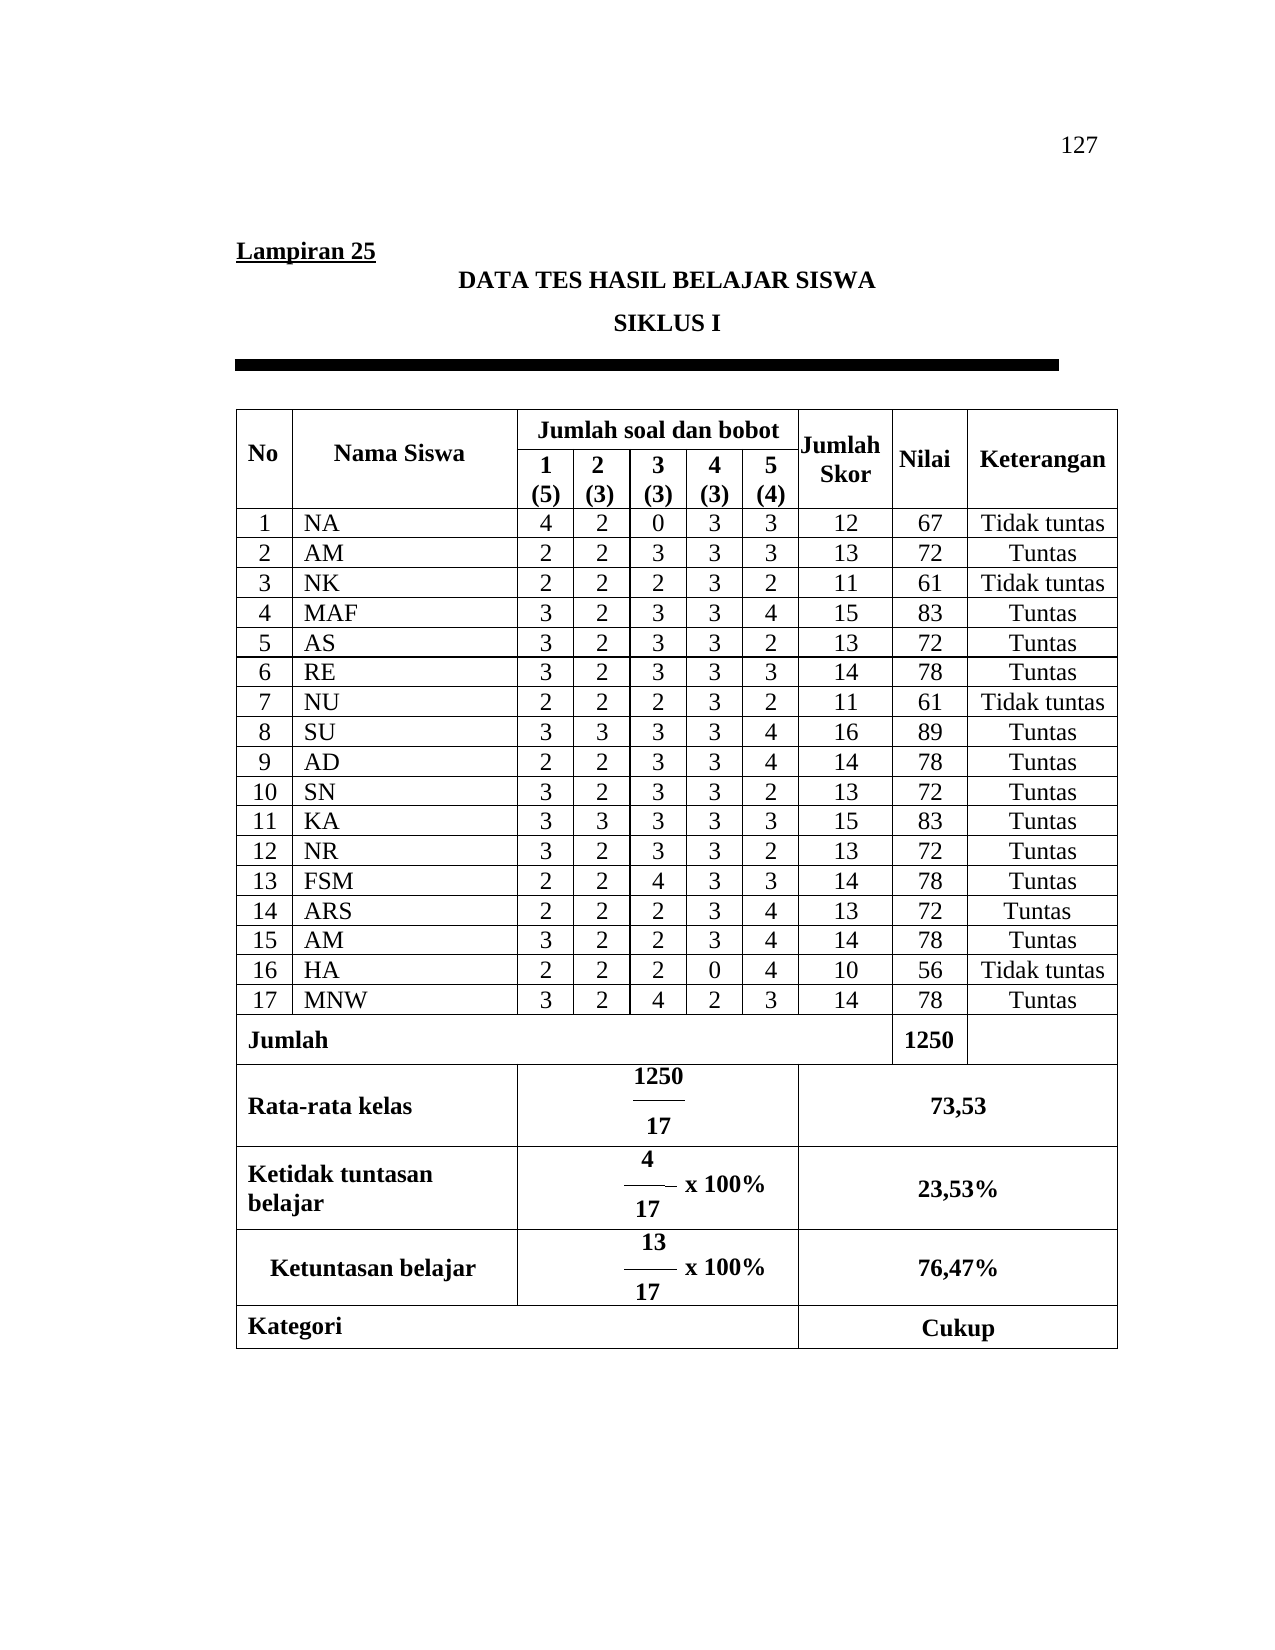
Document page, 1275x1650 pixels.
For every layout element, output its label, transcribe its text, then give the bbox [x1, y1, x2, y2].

table_cell 9 [237, 747, 292, 776]
table_cell 2 [574, 598, 629, 627]
table_cell Tuntas [968, 628, 1117, 656]
table_cell 3 [631, 806, 686, 835]
table_cell 83 [893, 806, 967, 835]
table_cell Tuntas [968, 717, 1117, 746]
table_cell 72 [893, 538, 967, 567]
table_cell SN [293, 777, 517, 805]
table_cell 3 [687, 896, 742, 924]
table_cell 10 [799, 955, 892, 984]
table_cell 76,47% [799, 1230, 1117, 1305]
table_cell 3 [518, 628, 573, 656]
table_cell 3 [743, 538, 798, 567]
table_cell 2 [518, 955, 573, 984]
table_cell 2 [743, 628, 798, 656]
table_cell 11 [799, 687, 892, 716]
table_cell 12 [799, 509, 892, 537]
table_cell Tuntas [968, 896, 1117, 924]
table_cell 3 [687, 568, 742, 597]
table_cell 13 [799, 896, 892, 924]
table_header Keterangan [968, 410, 1117, 507]
table_cell 2 [574, 896, 629, 924]
table_cell Tidak tuntas [968, 568, 1117, 597]
table_cell 2 [743, 777, 798, 805]
table_header Nama Siswa [293, 410, 517, 507]
table_cell 3 [631, 836, 686, 865]
table_cell 2 [631, 955, 686, 984]
table_cell 72 [893, 777, 967, 805]
table_cell 3 [687, 747, 742, 776]
table_cell 3 [743, 658, 798, 686]
text DATA TES HASIL BELAJAR SISWA [236, 265, 1098, 294]
table_cell 15 [237, 926, 292, 954]
table_cell 14 [799, 658, 892, 686]
table_cell 2 (3) [574, 450, 629, 507]
text SIKLUS I [236, 308, 1098, 337]
table_cell 4 [518, 509, 573, 537]
table_cell AD [293, 747, 517, 776]
table_cell 11 [237, 806, 292, 835]
table_cell 4 x 100% 17 [518, 1147, 798, 1229]
table_cell AM [293, 538, 517, 567]
table_cell RE [293, 658, 517, 686]
table_cell 2 [237, 538, 292, 567]
table_cell Tuntas [968, 985, 1117, 1014]
table_cell 13 [799, 836, 892, 865]
table_cell 78 [893, 866, 967, 895]
table_cell 3 [518, 658, 573, 686]
table_cell AM [293, 926, 517, 954]
table_cell 3 [631, 777, 686, 805]
table_cell 72 [893, 896, 967, 924]
table_cell 3 [631, 628, 686, 656]
table_cell 13 [799, 628, 892, 656]
table_cell 78 [893, 747, 967, 776]
table_cell 3 [687, 717, 742, 746]
table_cell 13 [237, 866, 292, 895]
table_cell 0 [631, 509, 686, 537]
table_cell 2 [574, 509, 629, 537]
table_cell 4 [743, 926, 798, 954]
table_header Jumlah soal dan bobot [518, 410, 798, 449]
table_cell 2 [574, 836, 629, 865]
table_cell 3 [687, 806, 742, 835]
table_cell 13 x 100% 17 [518, 1230, 798, 1305]
table_cell 67 [893, 509, 967, 537]
table_cell 16 [237, 955, 292, 984]
table_cell 2 [574, 658, 629, 686]
table_cell 23,53% [799, 1147, 1117, 1229]
table_cell 2 [518, 866, 573, 895]
table_cell 4 [743, 717, 798, 746]
table_cell 5 [237, 628, 292, 656]
table_cell Tuntas [968, 538, 1117, 567]
table_cell 2 [574, 628, 629, 656]
table_cell 1 [237, 509, 292, 537]
table_cell 2 [574, 687, 629, 716]
table_cell 3 [687, 687, 742, 716]
table_cell 4 [237, 598, 292, 627]
table_cell 3 [687, 836, 742, 865]
table_cell 8 [237, 717, 292, 746]
table_cell 2 [574, 955, 629, 984]
table_cell 5 (4) [743, 450, 798, 507]
table_cell 3 [631, 747, 686, 776]
table_cell 13 [799, 777, 892, 805]
table_cell 2 [574, 538, 629, 567]
table_cell 12 [237, 836, 292, 865]
table_cell KA [293, 806, 517, 835]
table_cell 1250 17 [518, 1065, 798, 1146]
table_cell 16 [799, 717, 892, 746]
table_cell Tidak tuntas [968, 687, 1117, 716]
table_cell 73,53 [799, 1065, 1117, 1146]
table_cell 3 [518, 717, 573, 746]
table_cell 2 [631, 896, 686, 924]
table_cell 3 [743, 866, 798, 895]
table_header No [237, 410, 292, 507]
table_cell FSM [293, 866, 517, 895]
table_cell 2 [574, 777, 629, 805]
table_cell MNW [293, 985, 517, 1014]
table_cell 14 [799, 985, 892, 1014]
table_cell 3 [574, 806, 629, 835]
table_cell 3 [631, 658, 686, 686]
table_cell Tuntas [968, 598, 1117, 627]
table_cell 3 [518, 985, 573, 1014]
table_cell 1 (5) [518, 450, 573, 507]
table_cell 2 [631, 687, 686, 716]
table_cell AS [293, 628, 517, 656]
table_cell 78 [893, 926, 967, 954]
table_cell 72 [893, 836, 967, 865]
table_cell 3 [687, 658, 742, 686]
table_cell 14 [237, 896, 292, 924]
table_cell 13 [799, 538, 892, 567]
table_cell 2 [631, 568, 686, 597]
table_cell 4 [743, 747, 798, 776]
table_cell NK [293, 568, 517, 597]
table_cell 3 [631, 598, 686, 627]
table_cell 2 [574, 985, 629, 1014]
table_cell Kategori [237, 1306, 798, 1348]
table_cell 2 [574, 568, 629, 597]
table_cell 2 [518, 568, 573, 597]
table_cell NU [293, 687, 517, 716]
table_cell 4 (3) [687, 450, 742, 507]
table_cell 10 [237, 777, 292, 805]
table_cell 3 [518, 598, 573, 627]
table_cell 2 [687, 985, 742, 1014]
table_cell 2 [743, 568, 798, 597]
table_cell 2 [518, 687, 573, 716]
table_header Nilai [893, 410, 967, 507]
table_cell 56 [893, 955, 967, 984]
table_cell Tuntas [968, 806, 1117, 835]
table_cell 2 [743, 687, 798, 716]
table_cell 7 [237, 687, 292, 716]
table_cell Tuntas [968, 836, 1117, 865]
table_cell 89 [893, 717, 967, 746]
table_cell 3 [518, 777, 573, 805]
table_cell 14 [799, 866, 892, 895]
table_cell 1250 [893, 1015, 967, 1063]
table_cell 61 [893, 568, 967, 597]
table_cell Tuntas [968, 866, 1117, 895]
table_cell Tuntas [968, 926, 1117, 954]
table_cell MAF [293, 598, 517, 627]
table_cell 2 [574, 926, 629, 954]
table_cell Jumlah [237, 1015, 892, 1063]
table_cell 3 [687, 926, 742, 954]
table_cell HA [293, 955, 517, 984]
table_cell 3 [574, 717, 629, 746]
table_cell 4 [743, 598, 798, 627]
table_cell Tuntas [968, 658, 1117, 686]
table_cell Ketuntasan belajar [237, 1230, 517, 1305]
table_cell 3 [687, 866, 742, 895]
table_cell 3 [631, 717, 686, 746]
table_cell Tuntas [968, 747, 1117, 776]
table_cell 6 [237, 658, 292, 686]
table_cell 3 [687, 509, 742, 537]
table_cell Cukup [799, 1306, 1117, 1348]
table_cell 2 [631, 926, 686, 954]
table_cell 17 [237, 985, 292, 1014]
table_cell 72 [893, 628, 967, 656]
table_cell NR [293, 836, 517, 865]
table_cell 0 [687, 955, 742, 984]
table_cell 3 [518, 926, 573, 954]
table_cell 15 [799, 598, 892, 627]
table_cell 2 [574, 747, 629, 776]
table_cell 78 [893, 658, 967, 686]
table_cell 15 [799, 806, 892, 835]
table_cell 83 [893, 598, 967, 627]
table_cell 14 [799, 747, 892, 776]
table_cell 3 [687, 628, 742, 656]
table_cell 14 [799, 926, 892, 954]
table_cell 3 [743, 806, 798, 835]
table_cell 3 [687, 777, 742, 805]
table_cell 2 [518, 538, 573, 567]
table_cell 3 [743, 985, 798, 1014]
table_cell 4 [743, 896, 798, 924]
table_cell Tidak tuntas [968, 509, 1117, 537]
table_cell 11 [799, 568, 892, 597]
table_cell 3 [518, 806, 573, 835]
table_cell 3 [631, 538, 686, 567]
table_cell 2 [518, 747, 573, 776]
table_cell SU [293, 717, 517, 746]
table_cell [968, 1015, 1117, 1063]
table_cell 3 [743, 509, 798, 537]
table_cell Tidak tuntas [968, 955, 1117, 984]
text Lampiran 25 [236, 236, 1098, 265]
table_cell 4 [743, 955, 798, 984]
table_cell 78 [893, 985, 967, 1014]
table_header Jumlah Skor [799, 410, 892, 507]
table_cell Rata-rata kelas [237, 1065, 517, 1146]
table_cell 4 [631, 985, 686, 1014]
table_cell 3 [237, 568, 292, 597]
table_cell Tuntas [968, 777, 1117, 805]
table_cell 2 [574, 866, 629, 895]
table_cell 2 [518, 896, 573, 924]
table_cell 61 [893, 687, 967, 716]
table_cell 3 [518, 836, 573, 865]
table_cell 3 [687, 538, 742, 567]
table_cell Ketidak tuntasan belajar [237, 1147, 517, 1229]
table_cell 3 [687, 598, 742, 627]
table_cell 4 [631, 866, 686, 895]
table_cell ARS [293, 896, 517, 924]
table_cell 3 (3) [631, 450, 686, 507]
table_cell 2 [743, 836, 798, 865]
table_cell NA [293, 509, 517, 537]
